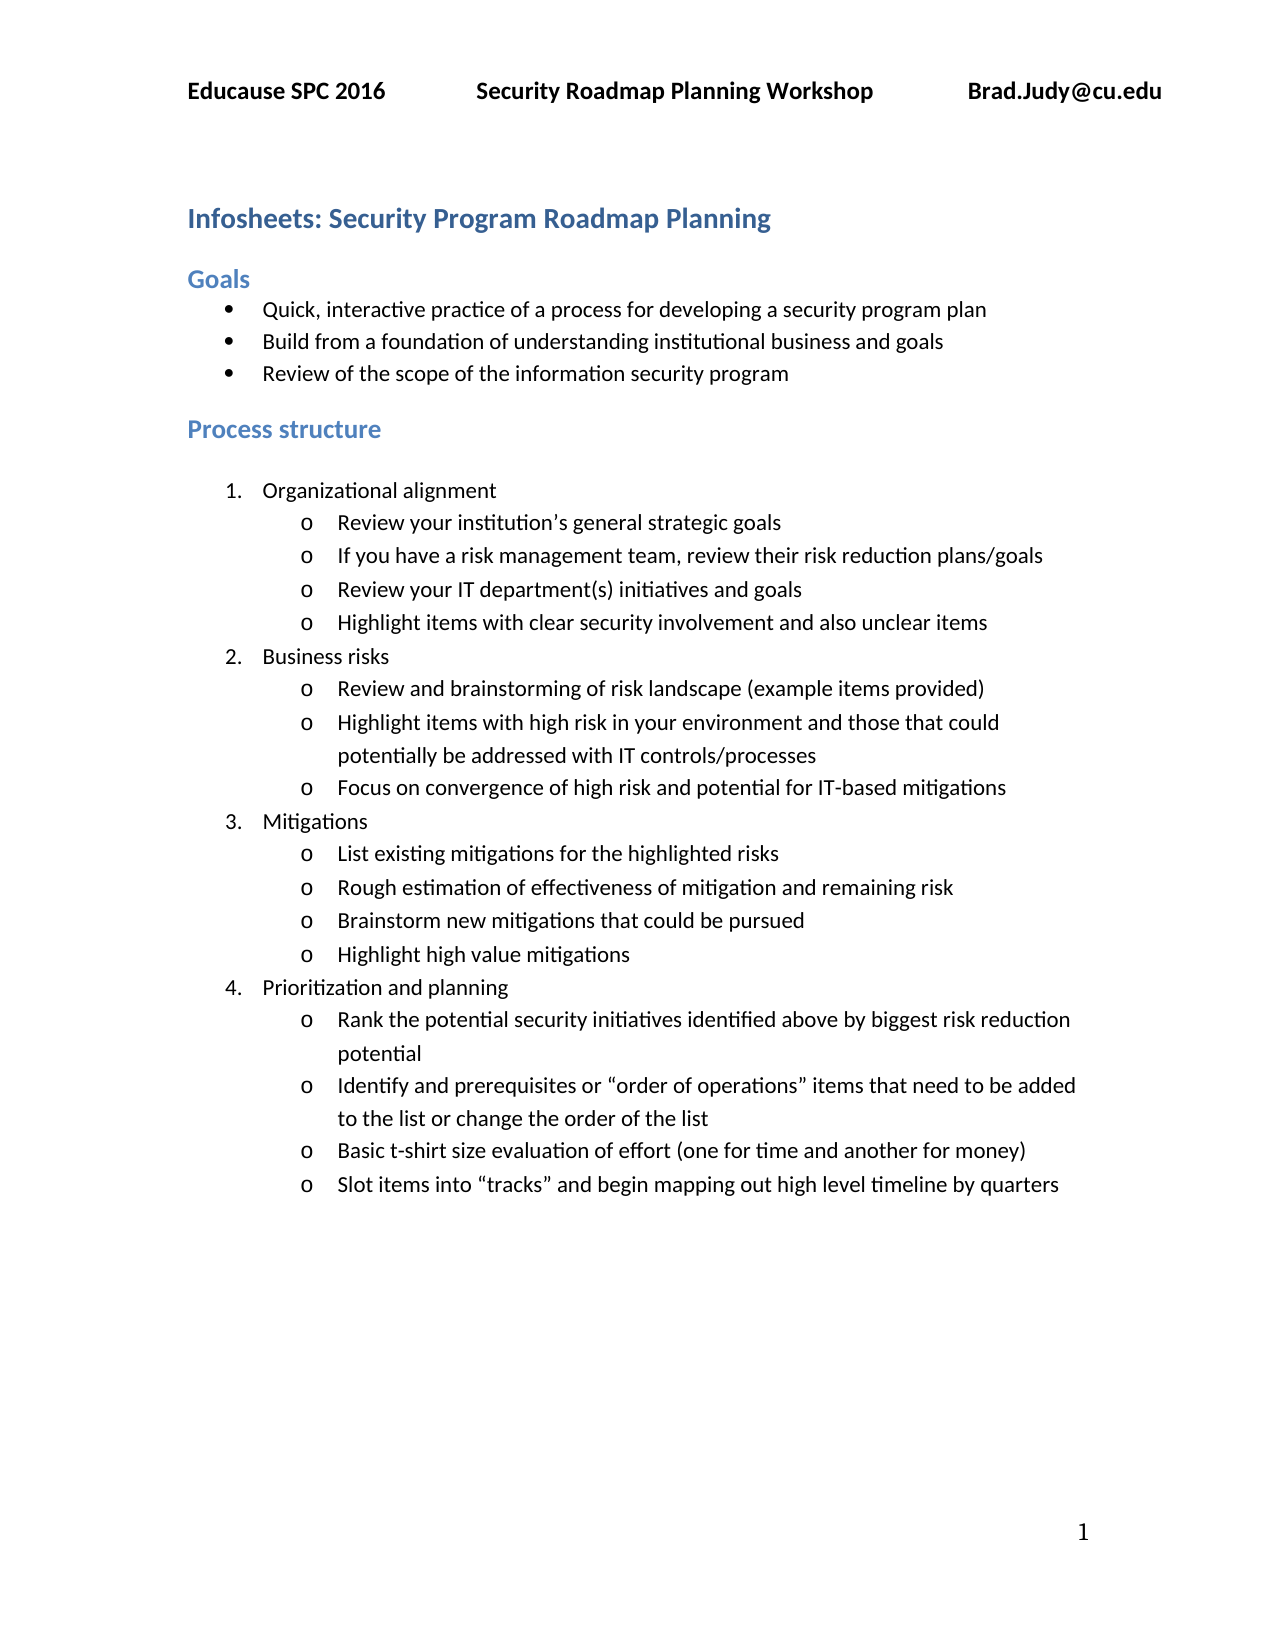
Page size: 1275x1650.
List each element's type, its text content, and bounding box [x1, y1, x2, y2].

list Build from a foundation of understanding institutional business and goals [225, 327, 1087, 355]
list Highlight items with high risk in your environment and those that could potentially be addressed with IT controls/processes [300, 708, 1087, 769]
list Slot items into “tracks” and begin mapping out high level timeline by quarters [300, 1170, 1087, 1199]
subtitle Process structure [187, 412, 1087, 445]
list Review and brainstorming of risk landscape (example items provided) [300, 674, 1087, 703]
list Quick, interactive practice of a process for developing a security program plan [225, 295, 1087, 323]
list Organizational alignment [225, 476, 1087, 504]
list Highlight high value mitigations [300, 940, 1087, 969]
list List existing mitigations for the highlighted risks [300, 839, 1087, 868]
list Basic t-shirt size evaluation of effort (one for time and another for money) [300, 1136, 1087, 1166]
list Rank the potential security initiatives identified above by biggest risk reduction potential [300, 1005, 1087, 1067]
subtitle Infosheets: Security Program Roadmap Planning [187, 200, 1087, 236]
list Identify and prerequisites or “order of operations” items that need to be added to the list or change the order of the list [300, 1071, 1087, 1132]
list Review your institution’s general strategic goals [300, 508, 1087, 537]
list Prioritization and planning [225, 973, 1087, 1001]
list Review your IT department(s) initiatives and goals [300, 575, 1087, 604]
list Highlight items with clear security involvement and also unclear items [300, 608, 1087, 638]
list Business risks [225, 642, 1087, 670]
list Review of the scope of the information security program [225, 359, 1087, 387]
list Focus on convergence of high risk and potential for IT-based mitigations [300, 773, 1087, 802]
list Rough estimation of effectiveness of mitigation and remaining risk [300, 873, 1087, 902]
list Mitigations [225, 807, 1087, 835]
list Brainstorm new mitigations that could be pursued [300, 906, 1087, 935]
list If you have a risk management team, review their risk reduction plans/goals [300, 541, 1087, 571]
subtitle Goals [187, 262, 1087, 295]
